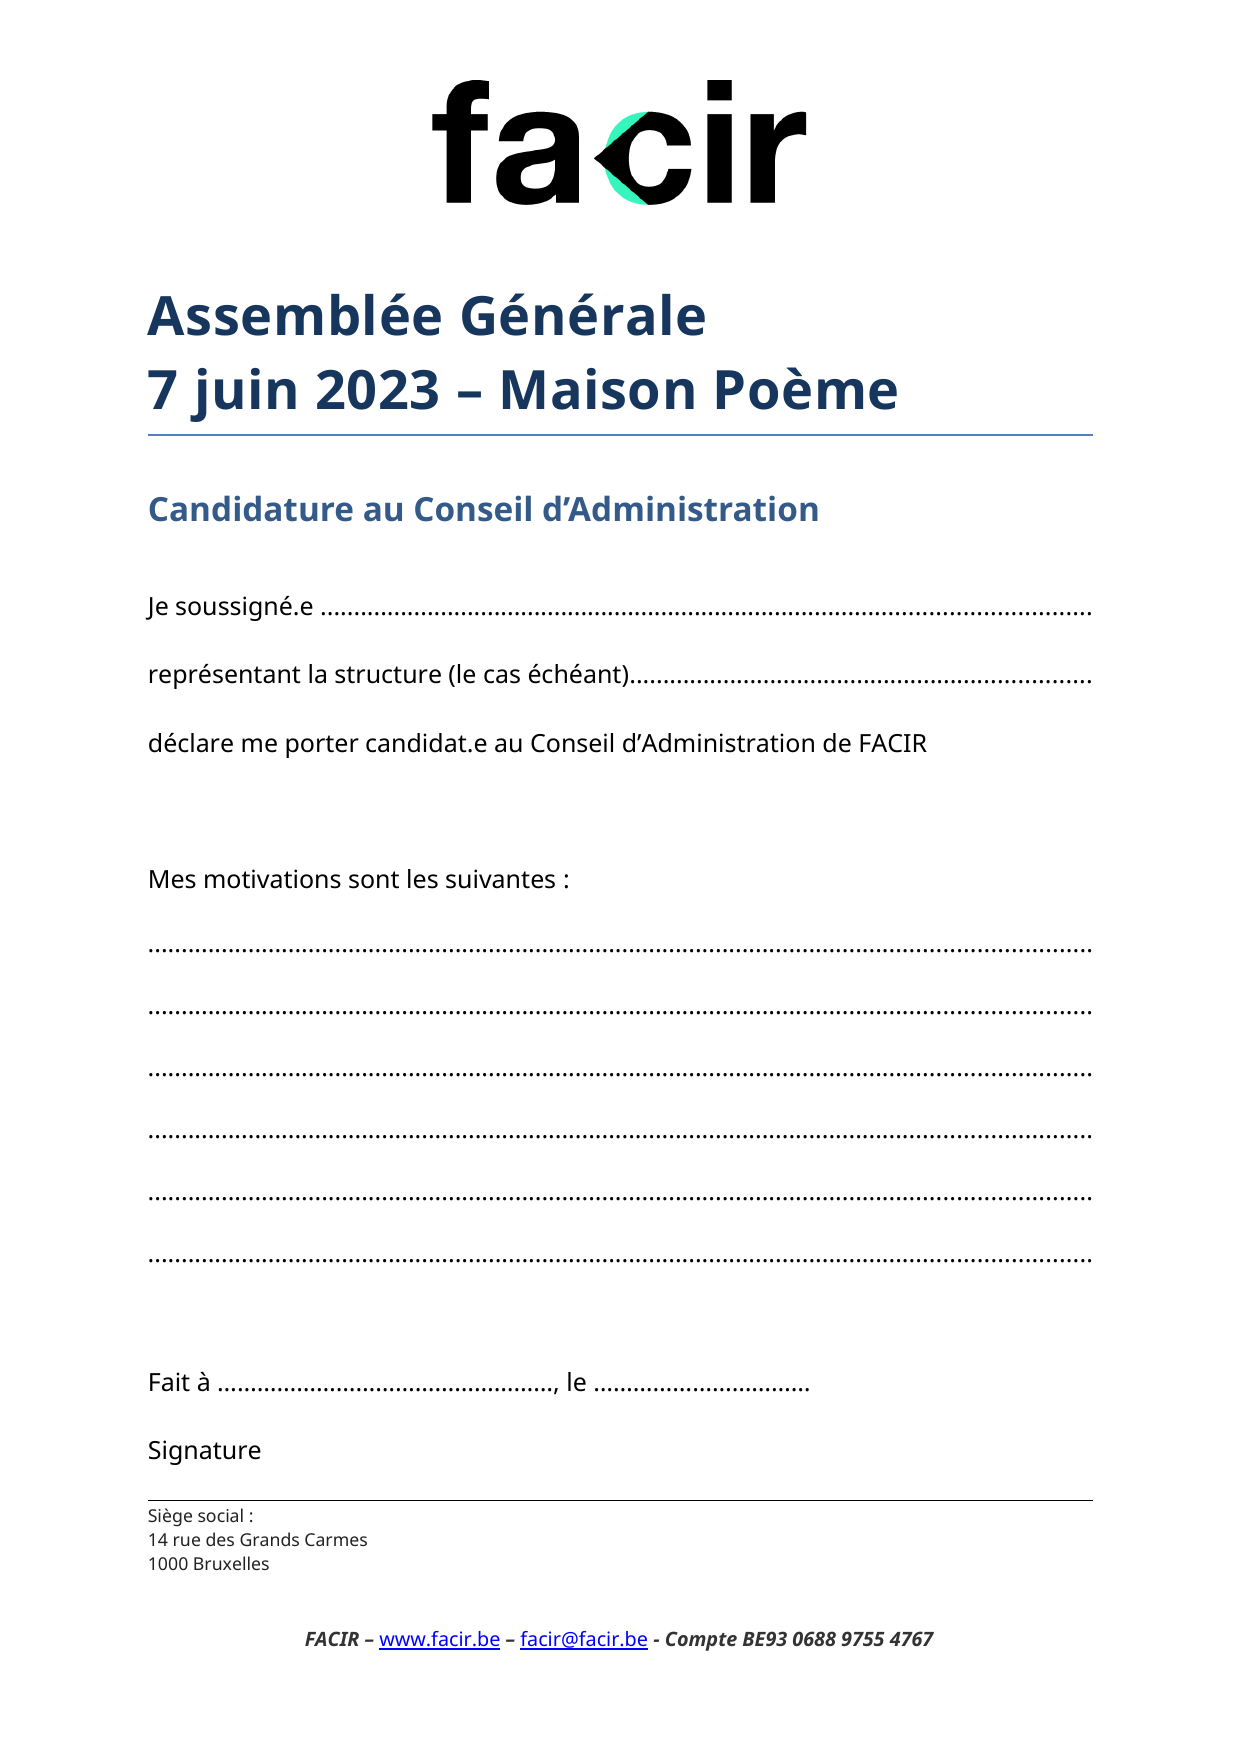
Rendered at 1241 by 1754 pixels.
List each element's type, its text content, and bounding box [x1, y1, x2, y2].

text représentant la structure (le cas échéant) [148, 657, 1093, 691]
text Je soussigné.e [148, 589, 1093, 623]
picture [432, 80, 807, 148]
text Assemblée Générale 7 juin 2023 – Maison Poème [148, 148, 1093, 434]
text Fait à ……………………………………………, le …………………………… [148, 1365, 1093, 1399]
text Mes motivations sont les suivantes : [148, 862, 1093, 896]
text Candidature au Conseil d’Administration [148, 486, 1093, 531]
text déclare me porter candidat.e au Conseil d’Administration de FACIR [148, 725, 1093, 759]
text Signature [148, 1433, 1093, 1467]
